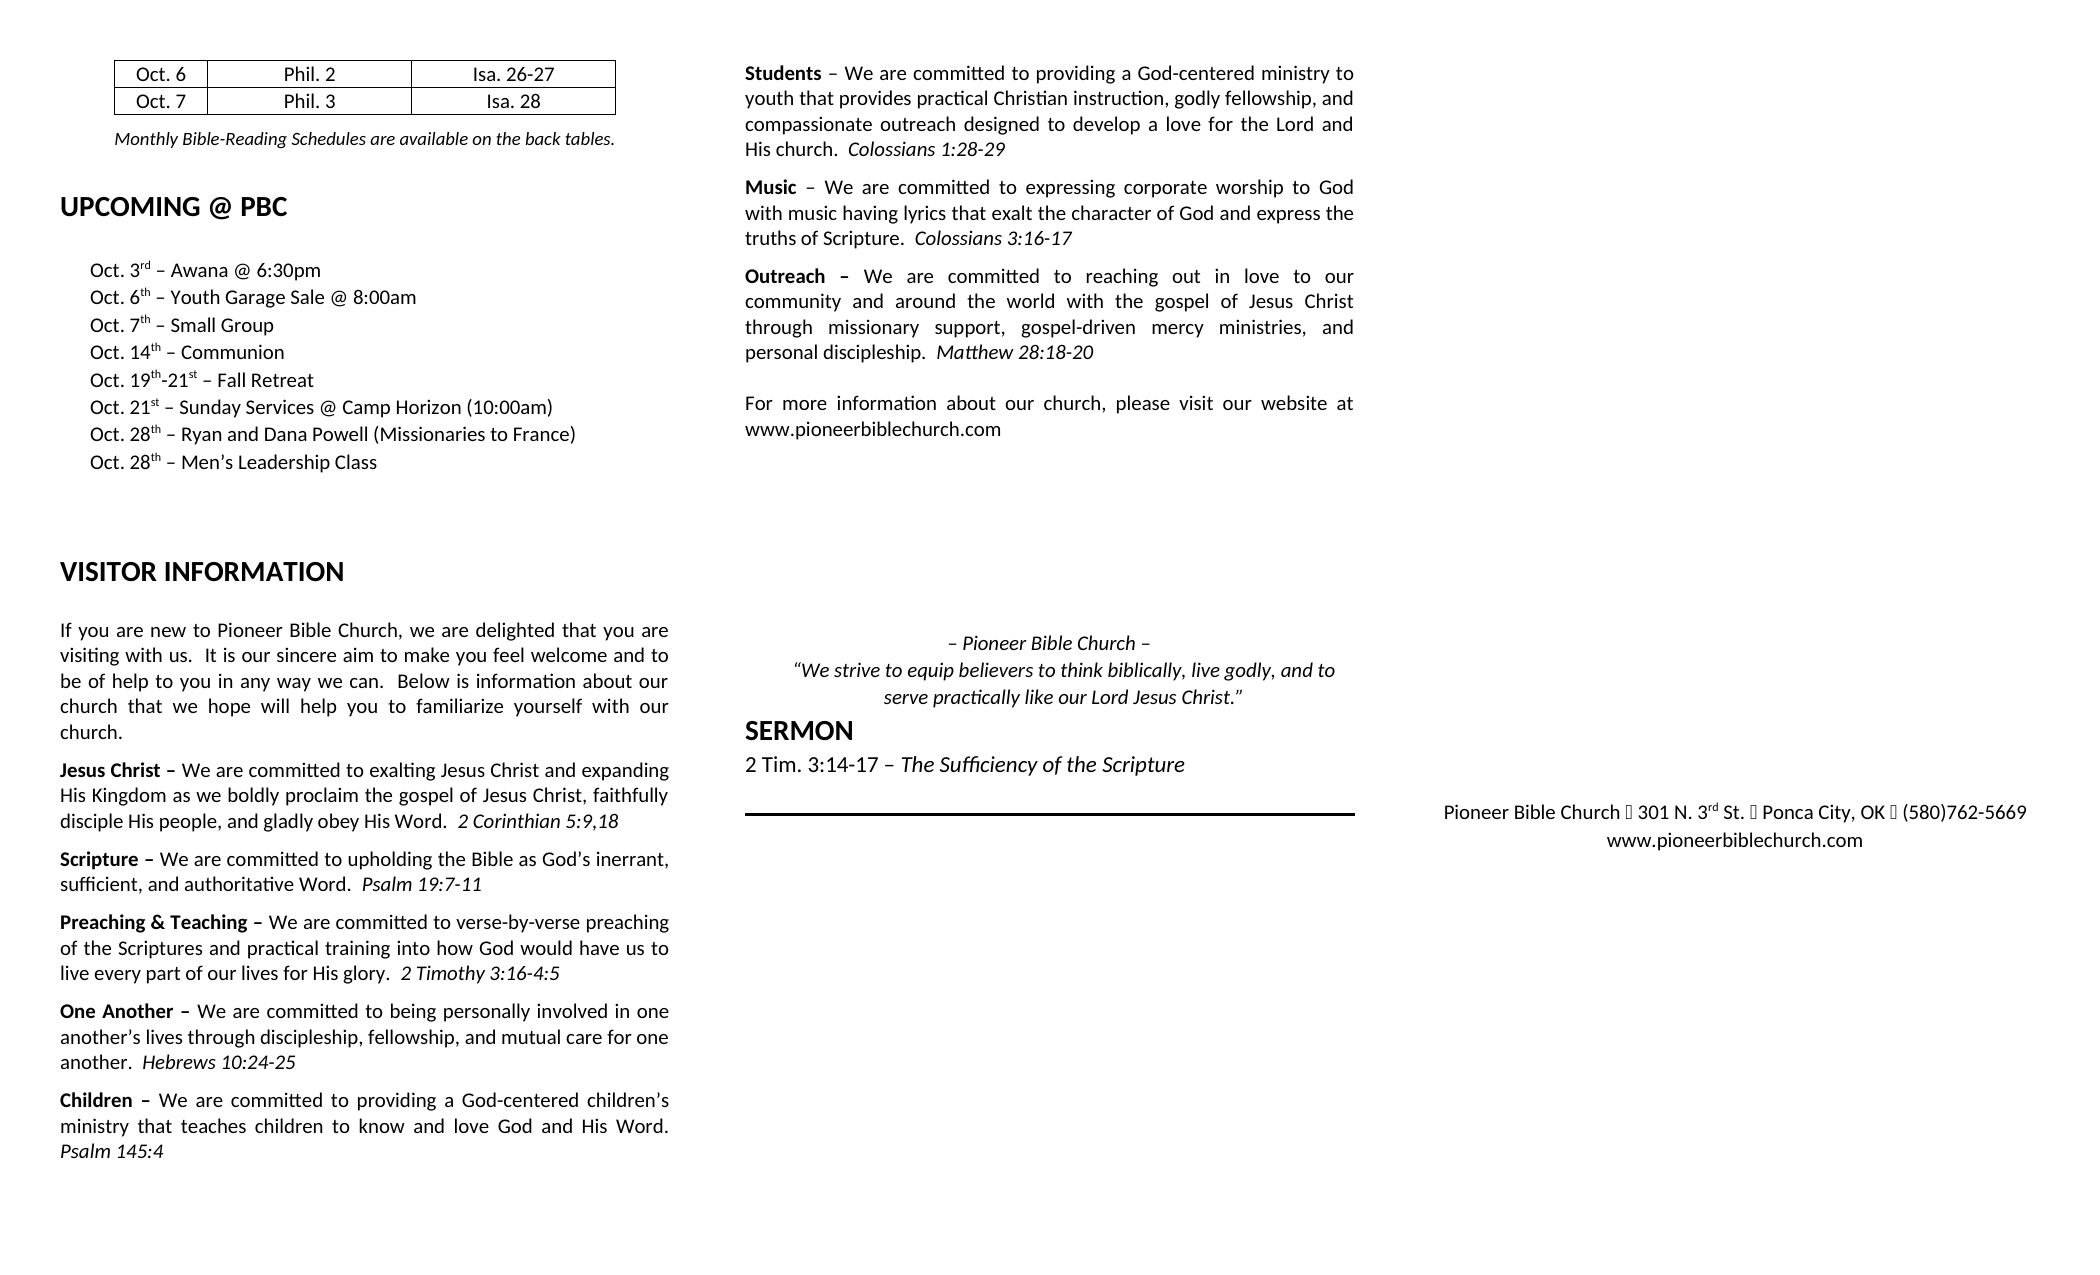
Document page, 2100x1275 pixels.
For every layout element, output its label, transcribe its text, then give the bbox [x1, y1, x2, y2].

text For more information about our church, please visit our website at www.pioneerbiblechurch.com [745, 391, 1355, 441]
table_cell Isa. 26-27 [412, 61, 615, 87]
text UPCOMING @ PBC [60, 188, 670, 223]
text One Another – We are committed to being personally involved in one another’s lives through discipleship, fellowship, and mutual care for one another. Hebrews 10:24-25 [60, 998, 670, 1075]
text Monthly Bible-Reading Schedules are available on the back tables. [60, 127, 670, 150]
text Children – We are committed to providing a God-centered children’s ministry that teaches children to know and love God and His Word. Psalm 145:4 [60, 1087, 670, 1164]
text Preaching & Teaching – We are committed to verse-by-verse preaching of the Scriptures and practical training into how God would have us to live every part of our lives for His glory. 2 Timothy 3:16-4:5 [60, 909, 670, 986]
text 2 Tim. 3:14-17 – The Sufficiency of the Scripture [745, 751, 1355, 778]
text Oct. 28th – Men’s Leadership Class [60, 449, 670, 474]
text Oct. 19th-21st – Fall Retreat [60, 367, 670, 392]
text If you are new to Pioneer Bible Church, we are delighted that you are visiting with us. It is our sincere aim to make you feel welcome and to be of help to you in any way we can. Below is information about our church that we hope will help you to familiarize yourself with our church. [60, 617, 670, 744]
text Pioneer Bible Church 301 N. 3rd St. Ponca City, OK (580)762-5669 www.pioneerbiblechurch.com [1430, 799, 2040, 852]
text Oct. 28th – Ryan and Dana Powell (Missionaries to France) [60, 422, 670, 447]
text Oct. 3rd – Awana @ 6:30pm [90, 257, 670, 283]
text “We strive to equip believers to think biblically, live godly, and to serve practically like our Lord Jesus Christ.” [775, 657, 1355, 710]
text – Pioneer Bible Church – [745, 630, 1355, 655]
text Oct. 21st – Sunday Services @ Camp Horizon (10:00am) [60, 394, 670, 420]
text Oct. 7th – Small Group [90, 312, 670, 337]
text Scripture – We are committed to upholding the Bible as God’s inerrant, sufficient, and authoritative Word. Psalm 19:7-11 [60, 846, 670, 897]
text Jesus Christ – We are committed to exalting Jesus Christ and expanding His Kingdom as we boldly proclaim the gospel of Jesus Christ, faithfully disciple His people, and gladly obey His Word. 2 Corinthian 5:9,18 [60, 757, 670, 833]
table_cell Phil. 3 [208, 88, 411, 113]
text Oct. 14th – Communion [90, 339, 670, 365]
table_cell Oct. 6 [115, 61, 207, 87]
table_cell Isa. 28 [412, 88, 615, 113]
text Outreach – We are committed to reaching out in love to our community and around the world with the gospel of Jesus Christ through missionary support, gospel-driven mercy ministries, and personal discipleship. Matthew 28:18-20 [745, 263, 1355, 365]
text SERMON [745, 712, 1355, 748]
text VISITOR INFORMATION [60, 553, 670, 589]
text Students – We are committed to providing a God-centered ministry to youth that provides practical Christian instruction, godly fellowship, and compassionate outreach designed to develop a love for the Lord and His church. Colossians 1:28-29 [745, 60, 1355, 162]
text Music – We are committed to expressing corporate worship to God with music having lyrics that exalt the character of God and express the truths of Scripture. Colossians 3:16-17 [745, 174, 1355, 251]
table_cell Oct. 7 [115, 88, 207, 113]
text Oct. 6th – Youth Garage Sale @ 8:00am [90, 285, 670, 310]
table_cell Phil. 2 [208, 61, 411, 87]
